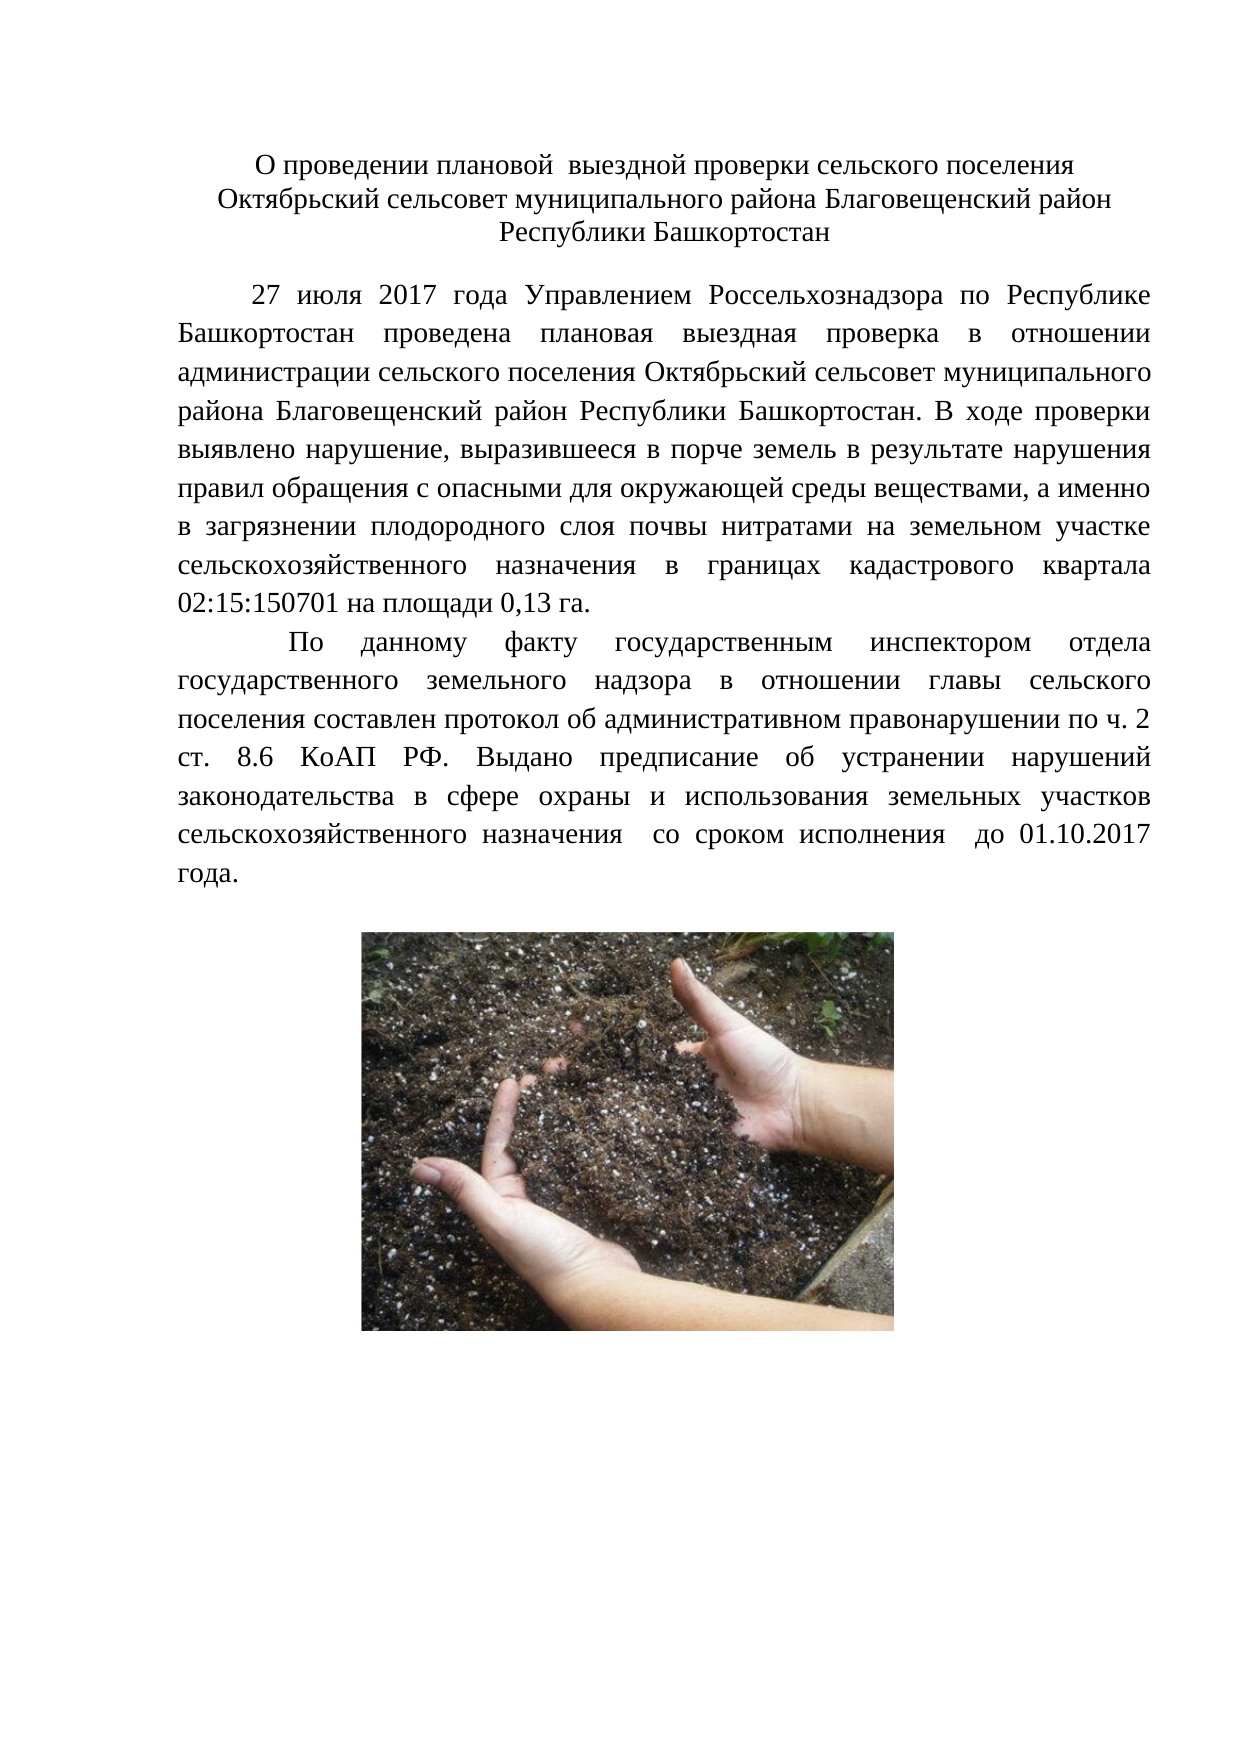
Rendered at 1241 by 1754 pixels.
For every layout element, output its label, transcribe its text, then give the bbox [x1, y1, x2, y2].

subtitle О проведении плановой выездной проверки сельского поселения Октябрьский сельсовет муниципального района Благовещенский район Республики Башкортостан [177, 147, 1152, 248]
picture [361, 932, 894, 1331]
text По данному факту государственным инспектором отдела государственного земельного надзора в отношении главы сельского поселения составлен протокол об административном правонарушении по ч. 2 ст. 8.6 КоАП РФ. Выдано предписание об устранении нарушений законодательства в сфере охраны и использования земельных участков сельскохозяйственного назначения со сроком исполнения до 01.10.2017 года. [177, 624, 1152, 889]
text 27 июля 2017 года Управлением Россельхознадзора по Республике Башкортостан проведена плановая выездная проверка в отношении администрации сельского поселения Октябрьский сельсовет муниципального района Благовещенский район Республики Башкортостан. В ходе проверки выявлено нарушение, выразившееся в порче земель в результате нарушения правил обращения с опасными для окружающей среды веществами, а именно в загрязнении плодородного слоя почвы нитратами на земельном участке сельскохозяйственного назначения в границах кадастрового квартала 02:15:150701 на площади 0,13 га. [177, 277, 1152, 619]
